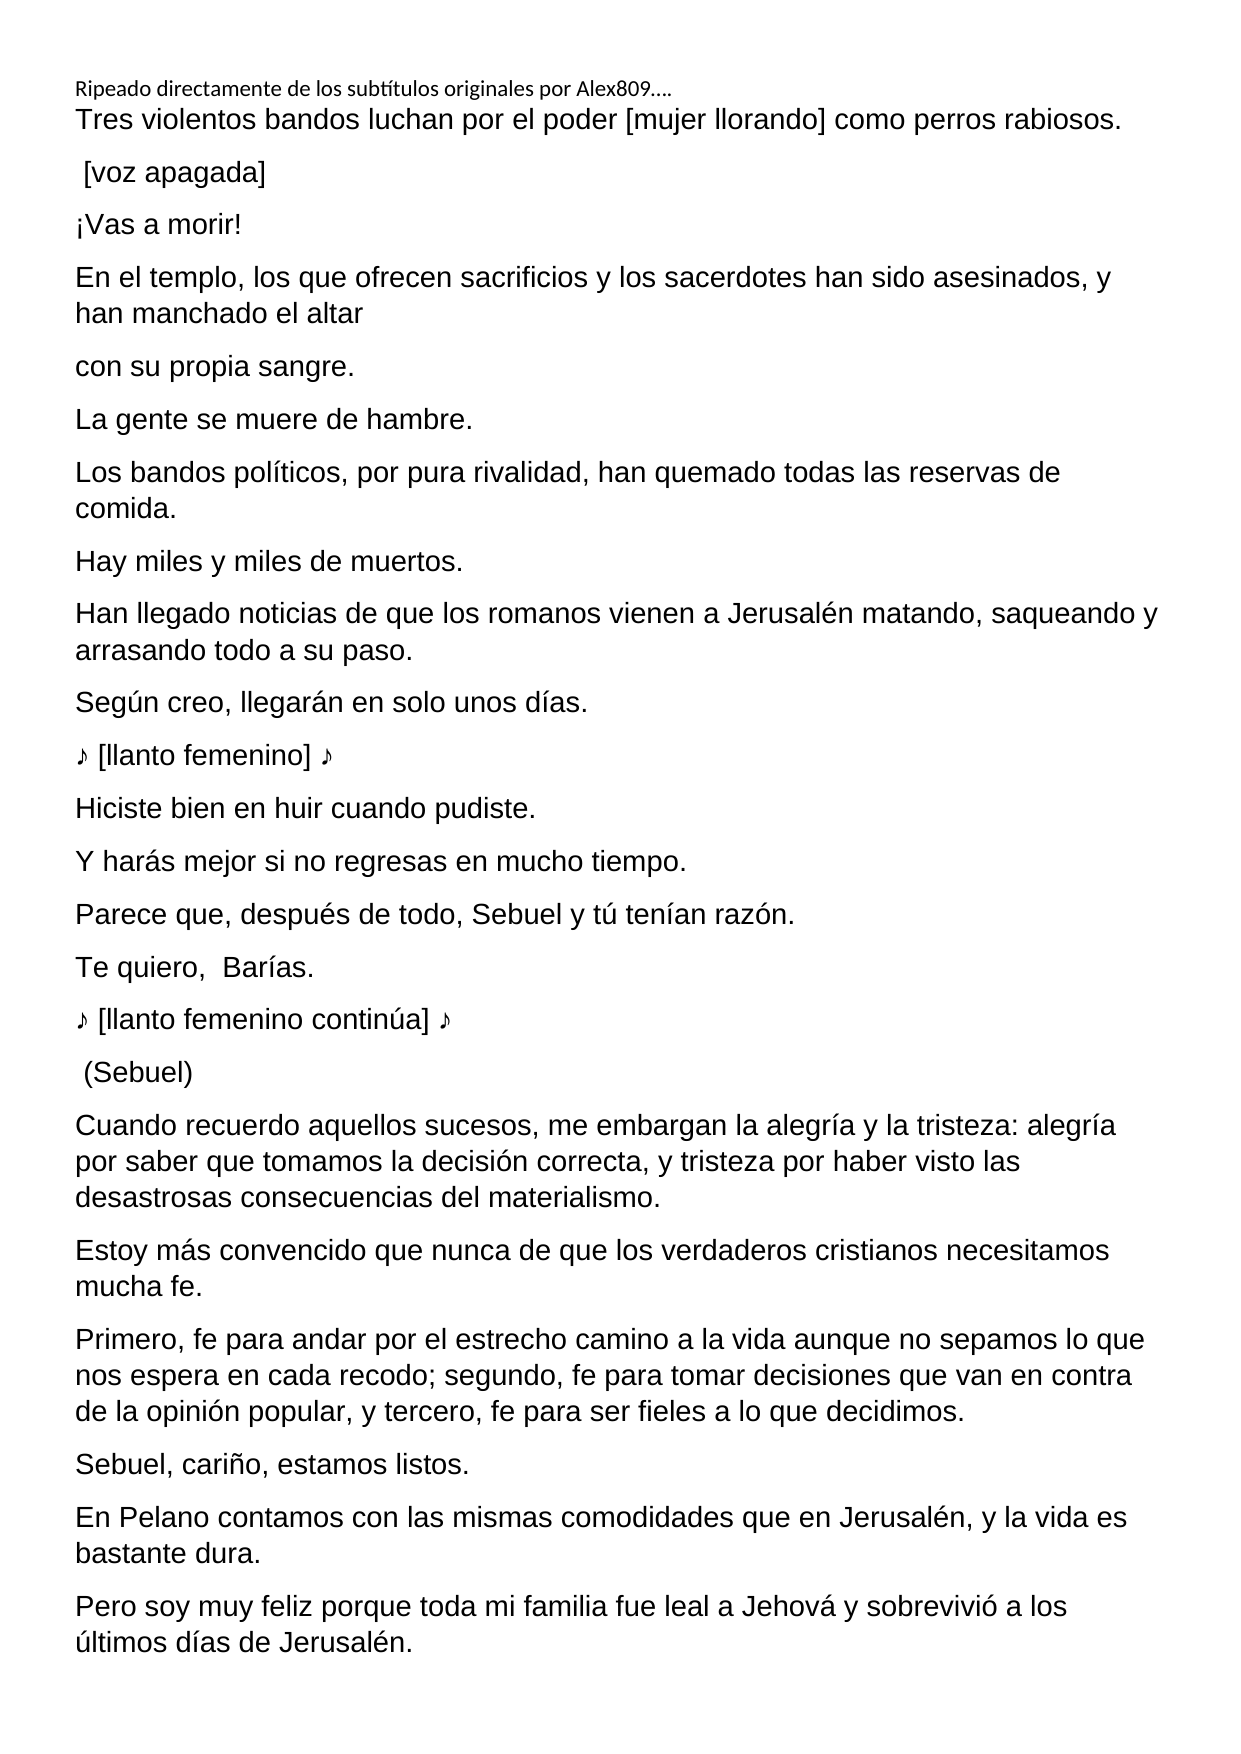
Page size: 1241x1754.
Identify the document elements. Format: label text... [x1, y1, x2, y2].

text (Sebuel) [75, 1055, 1165, 1089]
text La gente se muere de hambre. [75, 402, 1165, 436]
text Parece que, después de todo, Sebuel y tú tenían razón. [75, 897, 1165, 930]
text Según creo, llegarán en solo unos días. [75, 686, 1165, 719]
text Pero soy muy feliz porque toda mi familia fue leal a Jehová y sobrevivió a los últimos días de Jerusalén. [75, 1589, 1165, 1659]
text Los bandos políticos, por pura rivalidad, han quemado todas las reservas de comida. [75, 455, 1165, 524]
text Hiciste bien en huir cuando pudiste. [75, 791, 1165, 825]
text Te quiero, Barías. [75, 949, 1165, 983]
text ¡Vas a morir! [75, 207, 1165, 241]
text Sebuel, cariño, estamos listos. [75, 1447, 1165, 1481]
text En el templo, los que ofrecen sacrificios y los sacerdotes han sido asesinados, y han manchado el altar [75, 260, 1165, 330]
text ♪ [llanto femenino] ♪ [75, 738, 1165, 772]
text Han llegado noticias de que los romanos vienen a Jerusalén matando, saqueando y arrasando todo a su paso. [75, 597, 1165, 666]
text [voz apagada] [75, 154, 1165, 188]
text Tres violentos bandos luchan por el poder [mujer llorando] como perros rabiosos. [75, 102, 1165, 135]
text Cuando recuerdo aquellos sucesos, me embargan la alegría y la tristeza: alegría por saber que tomamos la decisión correcta, y tristeza por haber visto las desastrosas consecuencias del materialismo. [75, 1108, 1165, 1214]
text Y harás mejor si no regresas en mucho tiempo. [75, 844, 1165, 877]
text ♪ [llanto femenino continúa] ♪ [75, 1002, 1165, 1036]
text Primero, fe para andar por el estrecho camino a la vida aunque no sepamos lo que nos espera en cada recodo; segundo, fe para tomar decisiones que van en contra de la opinión popular, y tercero, fe para ser fieles a lo que decidimos. [75, 1322, 1165, 1428]
text Hay miles y miles de muertos. [75, 544, 1165, 577]
text Estoy más convencido que nunca de que los verdaderos cristianos necesitamos mucha fe. [75, 1233, 1165, 1303]
text En Pelano contamos con las mismas comodidades que en Jerusalén, y la vida es bastante dura. [75, 1500, 1165, 1570]
text con su propia sangre. [75, 349, 1165, 383]
